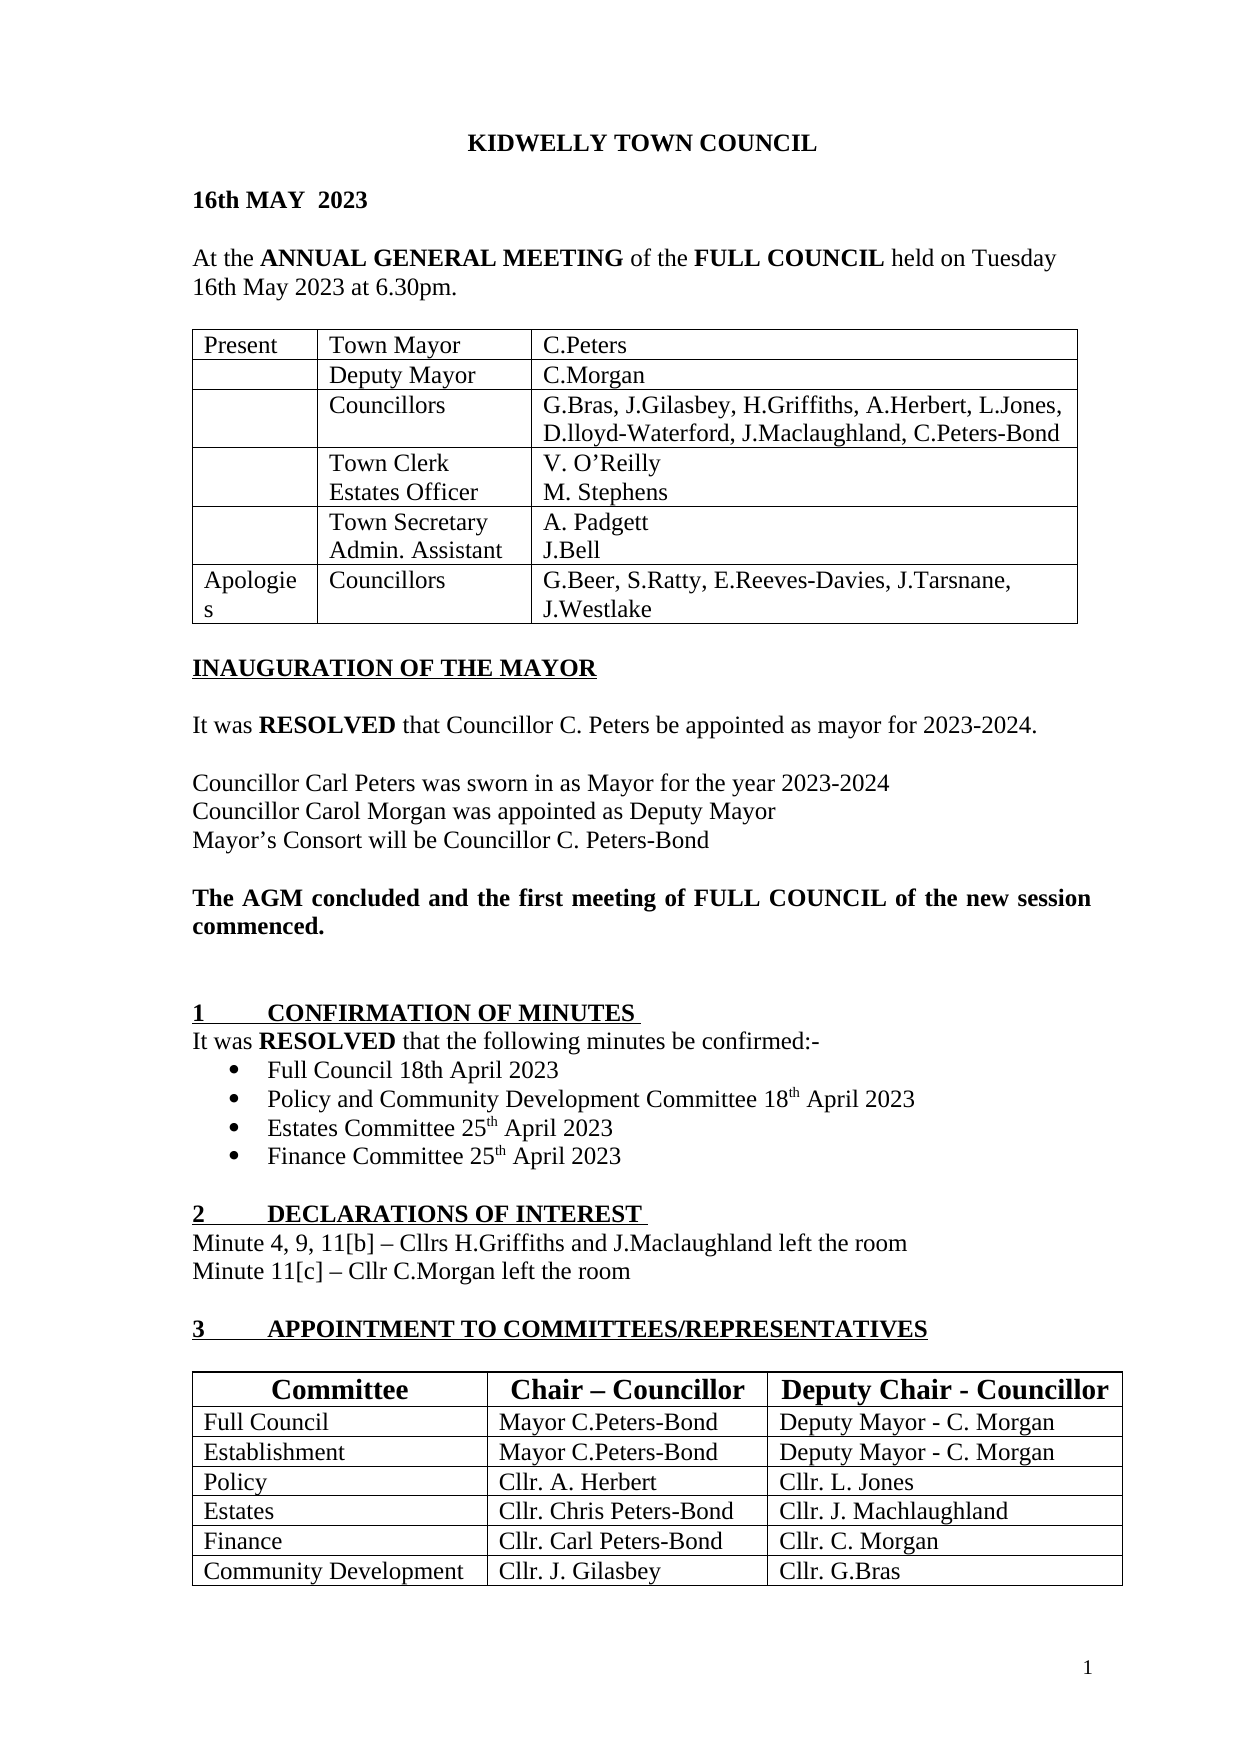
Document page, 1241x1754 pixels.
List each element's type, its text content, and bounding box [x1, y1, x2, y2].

table_cell Cllr. Carl Peters-Bond [488, 1526, 767, 1555]
title It was RESOLVED that the following minutes be confirmed:- [192, 1026, 1093, 1055]
text 2 DECLARATIONS OF INTEREST [192, 1199, 1093, 1228]
table_cell [193, 507, 317, 564]
table_cell [193, 390, 317, 447]
table_cell Town Clerk Estates Officer [318, 448, 531, 506]
table_cell Mayor C.Peters-Bond [488, 1437, 767, 1466]
table_cell Establishment [193, 1437, 487, 1466]
title Full Council 18th April 2023 [229, 1055, 1093, 1084]
table_cell Community Development [193, 1556, 487, 1585]
table_cell Apologies [193, 565, 317, 623]
title Minute 4, 9, 11[b] – Cllrs H.Griffiths and J.Maclaughland left the room [192, 1228, 1093, 1256]
table_header Present [193, 330, 317, 359]
title Finance Committee 25th April 2023 [229, 1141, 1093, 1170]
title Councillor Carl Peters was sworn in as Mayor for the year 2023-2024 [192, 768, 1093, 796]
table_cell Deputy Mayor - C. Morgan [768, 1437, 1122, 1466]
table_cell Councillors [318, 390, 531, 447]
table_cell Town Secretary Admin. Assistant [318, 507, 531, 564]
title KIDWELLY TOWN COUNCIL [192, 128, 1093, 157]
table_header Deputy Chair - Councillor [768, 1373, 1122, 1406]
table_cell Deputy Mayor [318, 360, 531, 389]
title At the ANNUAL GENERAL MEETING of the FULL COUNCIL held on Tuesday 16th May 2023 at 6.30pm. [192, 243, 1093, 300]
table_cell Cllr. J. Machlaughland [768, 1496, 1122, 1525]
title It was RESOLVED that Councillor C. Peters be appointed as mayor for 2023-2024. [192, 710, 1093, 739]
title Policy and Community Development Committee 18th April 2023 [229, 1084, 1093, 1113]
table_cell Cllr. J. Gilasbey [488, 1556, 767, 1585]
title INAUGURATION OF THE MAYOR [192, 653, 1093, 681]
text Mayor’s Consort will be Councillor C. Peters-Bond [192, 825, 1093, 854]
table_cell Full Council [193, 1407, 487, 1436]
table_cell V. O’Reilly M. Stephens [532, 448, 1077, 506]
table_cell Cllr. G.Bras [768, 1556, 1122, 1585]
table_cell Cllr. L. Jones [768, 1467, 1122, 1495]
table_cell Cllr. C. Morgan [768, 1526, 1122, 1555]
title 16th MAY 2023 [192, 185, 1093, 214]
table_cell Cllr. A. Herbert [488, 1467, 767, 1495]
table_cell C.Morgan [532, 360, 1077, 389]
table_header Chair – Councillor [488, 1373, 767, 1406]
title The AGM concluded and the first meeting of FULL COUNCIL of the new session commenced. [192, 883, 1093, 940]
table_cell [193, 448, 317, 506]
title Minute 11[c] – Cllr C.Morgan left the room [192, 1256, 1093, 1285]
table_cell G.Beer, S.Ratty, E.Reeves-Davies, J.Tarsnane, J.Westlake [532, 565, 1077, 623]
table_cell Deputy Mayor - C. Morgan [768, 1407, 1122, 1436]
table_cell G.Bras, J.Gilasbey, H.Griffiths, A.Herbert, L.Jones, D.lloyd-Waterford, J.Maclaughland, C.Peters-Bond [532, 390, 1077, 447]
title Estates Committee 25th April 2023 [229, 1113, 1093, 1141]
table_header Committee [193, 1373, 487, 1406]
table_cell Policy [193, 1467, 487, 1495]
table_cell A. Padgett J.Bell [532, 507, 1077, 564]
text 1 CONFIRMATION OF MINUTES [192, 998, 1093, 1026]
title 3 APPOINTMENT TO COMMITTEES/REPRESENTATIVES [192, 1314, 1093, 1343]
title Councillor Carol Morgan was appointed as Deputy Mayor [192, 796, 1093, 825]
table_header Town Mayor [318, 330, 531, 359]
table_cell Finance [193, 1526, 487, 1555]
table_cell Councillors [318, 565, 531, 623]
table_header C.Peters [532, 330, 1077, 359]
table_cell Mayor C.Peters-Bond [488, 1407, 767, 1436]
table_cell Cllr. Chris Peters-Bond [488, 1496, 767, 1525]
table_cell Estates [193, 1496, 487, 1525]
table_cell [193, 360, 317, 389]
